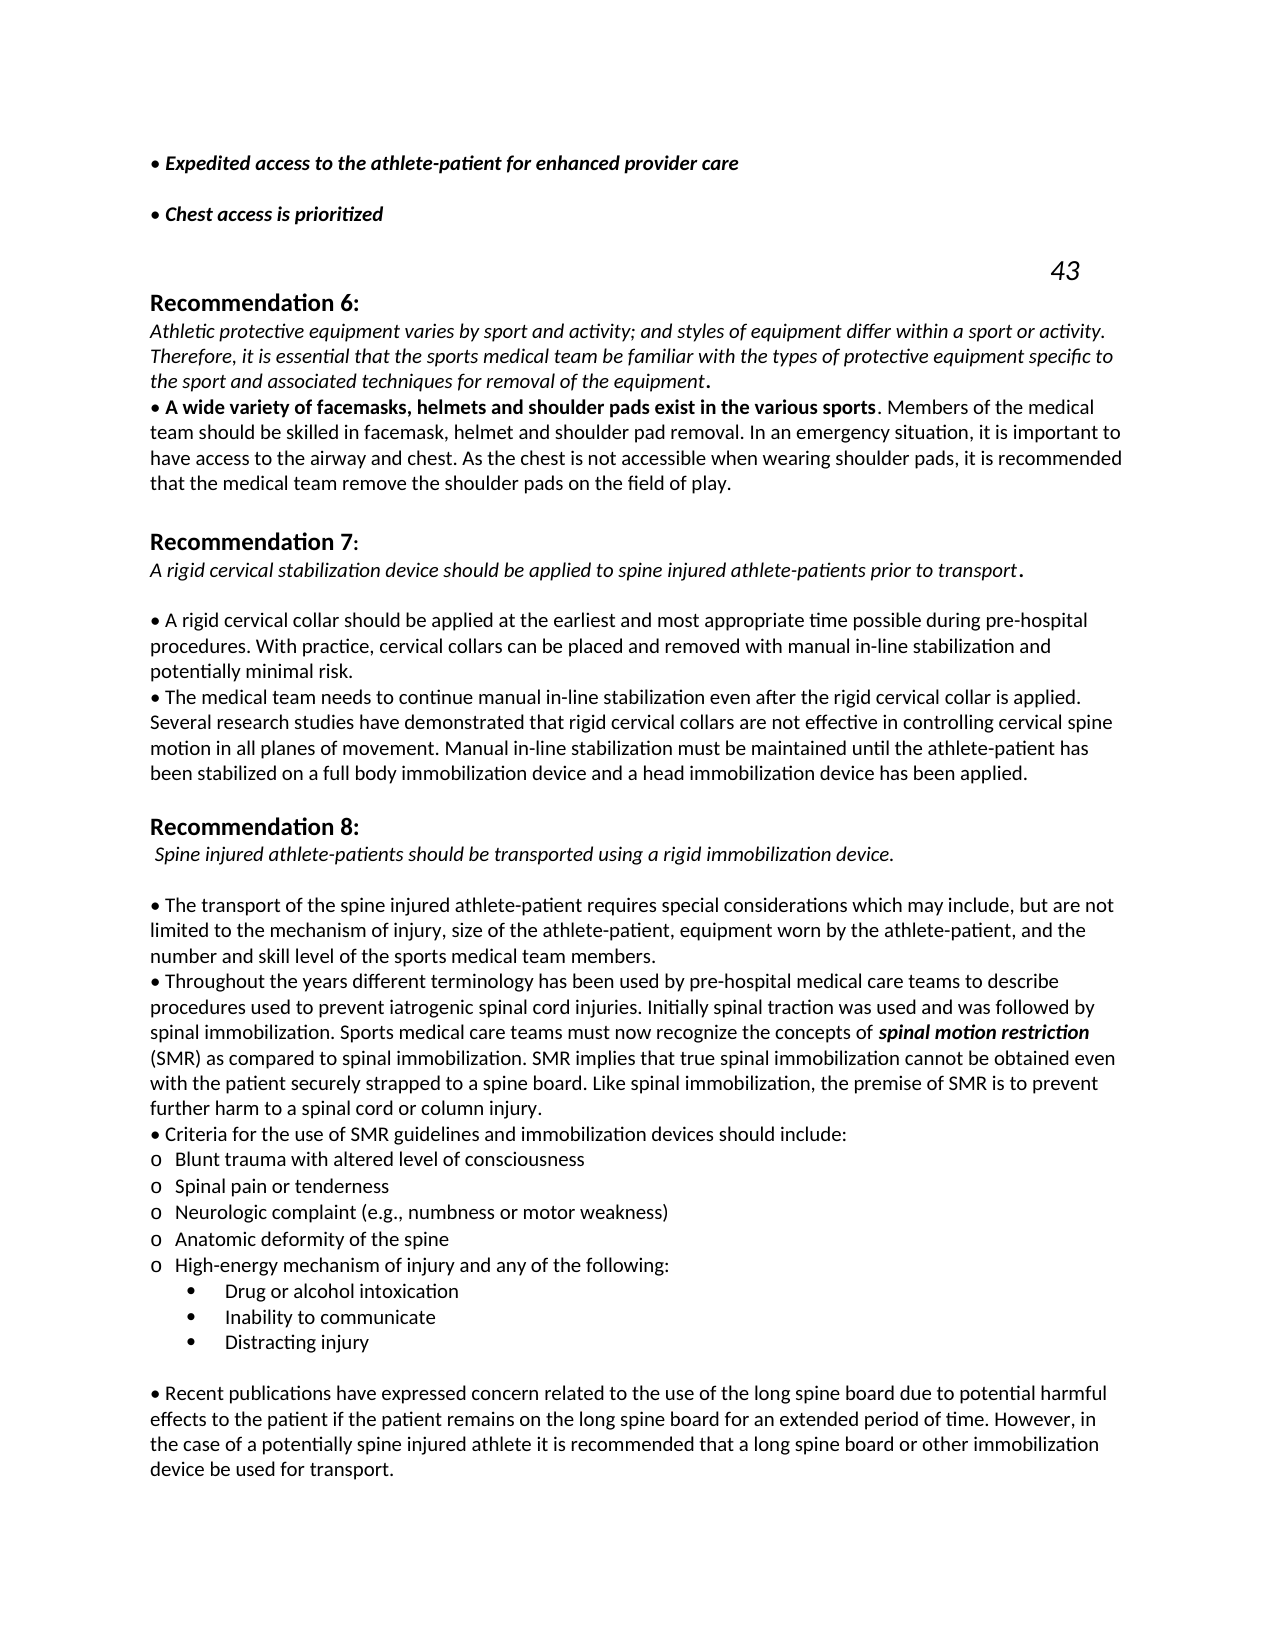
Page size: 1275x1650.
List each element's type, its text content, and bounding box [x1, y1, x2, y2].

text o Anatomic deformity of the spine [150, 1226, 1125, 1252]
text • Expedited access to the athlete-patient for enhanced provider care [150, 150, 1125, 175]
list Drug or alcohol intoxication [187, 1279, 1125, 1304]
text o Spinal pain or tenderness [150, 1173, 1125, 1199]
list Distracting injury [187, 1329, 1125, 1355]
text • A rigid cervical collar should be applied at the earliest and most appropriate time possible during pre-hospital procedures. With practice, cervical collars can be placed and removed with manual in-line stabilization and potentially minimal risk. [150, 608, 1125, 684]
text • The medical team needs to continue manual in-line stabilization even after the rigid cervical collar is applied. Several research studies have demonstrated that rigid cervical collars are not effective in controlling cervical spine motion in all planes of movement. Manual in-line stabilization must be maintained until the athlete-patient has been stabilized on a full body immobilization device and a head immobilization device has been applied. [150, 684, 1125, 786]
text Recommendation 7: [150, 526, 1125, 557]
text 43 [150, 252, 1125, 287]
text o Neurologic complaint (e.g., numbness or motor weakness) [150, 1199, 1125, 1226]
text Athletic protective equipment varies by sport and activity; and styles of equipment differ within a sport or activity. Therefore, it is essential that the sports medical team be familiar with the types of protective equipment specific to the sport and associated techniques for removal of the equipment. [150, 318, 1125, 394]
text A rigid cervical stabilization device should be applied to spine injured athlete-patients prior to transport. [150, 557, 1125, 582]
text • Chest access is prioritized [150, 201, 1125, 226]
text Recommendation 8: [150, 811, 1125, 841]
text • The transport of the spine injured athlete-patient requires special considerations which may include, but are not limited to the mechanism of injury, size of the athlete-patient, equipment worn by the athlete-patient, and the number and skill level of the sports medical team members. [150, 892, 1125, 968]
text Spine injured athlete-patients should be transported using a rigid immobilization device. [150, 841, 1125, 867]
text o High-energy mechanism of injury and any of the following: [150, 1252, 1125, 1279]
list Inability to communicate [187, 1304, 1125, 1329]
text • A wide variety of facemasks, helmets and shoulder pads exist in the various sports. Members of the medical team should be skilled in facemask, helmet and shoulder pad removal. In an emergency situation, it is important to have access to the airway and chest. As the chest is not accessible when wearing shoulder pads, it is recommended that the medical team remove the shoulder pads on the field of play. [150, 394, 1125, 496]
text o Blunt trauma with altered level of consciousness [150, 1146, 1125, 1173]
text • Criteria for the use of SMR guidelines and immobilization devices should include: [150, 1121, 1125, 1146]
text Recommendation 6: [150, 287, 1125, 318]
text • Recent publications have expressed concern related to the use of the long spine board due to potential harmful effects to the patient if the patient remains on the long spine board for an extended period of time. However, in the case of a potentially spine injured athlete it is recommended that a long spine board or other immobilization device be used for transport. [150, 1380, 1125, 1482]
text • Throughout the years different terminology has been used by pre-hospital medical care teams to describe procedures used to prevent iatrogenic spinal cord injuries. Initially spinal traction was used and was followed by spinal immobilization. Sports medical care teams must now recognize the concepts of spinal motion restriction (SMR) as compared to spinal immobilization. SMR implies that true spinal immobilization cannot be obtained even with the patient securely strapped to a spine board. Like spinal immobilization, the premise of SMR is to prevent further harm to a spinal cord or column injury. [150, 968, 1125, 1121]
